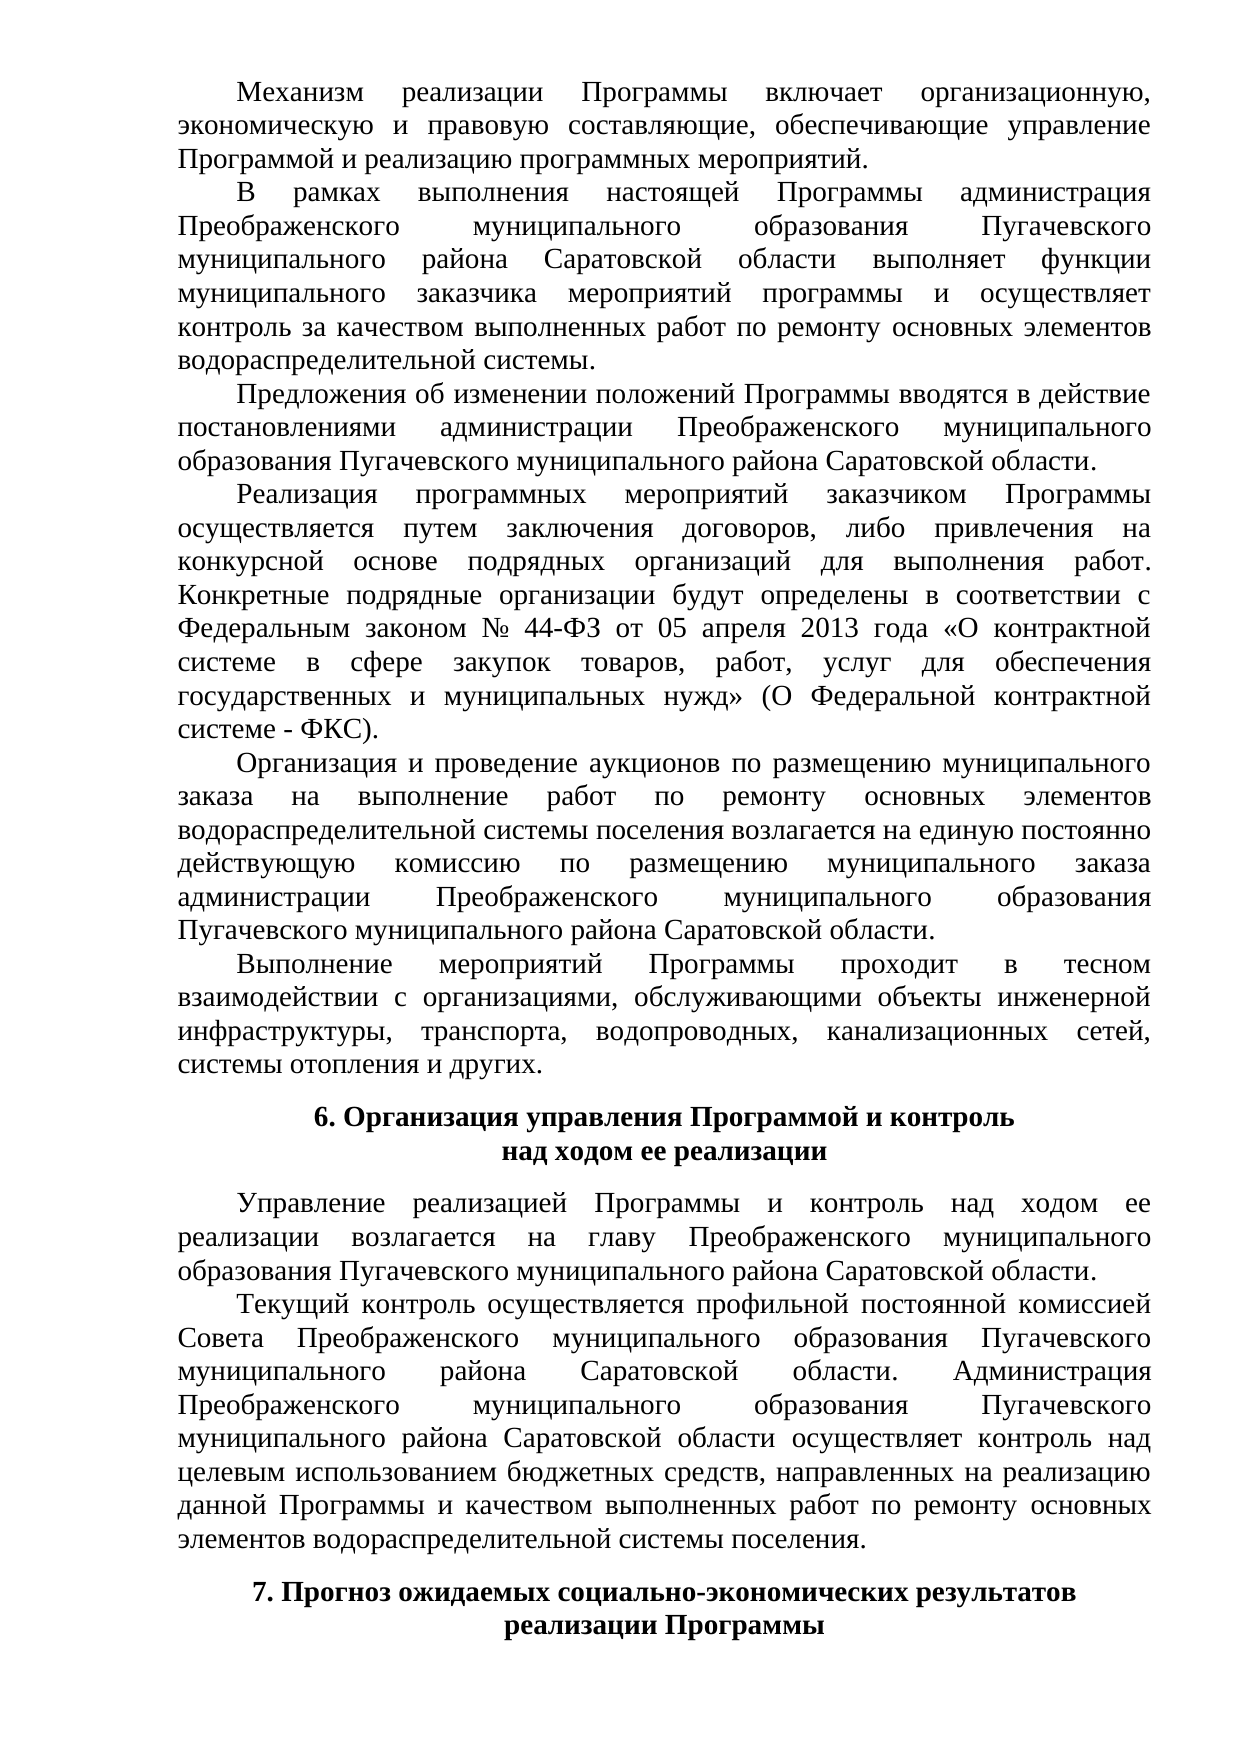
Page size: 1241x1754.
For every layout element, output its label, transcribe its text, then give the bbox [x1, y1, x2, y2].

text Реализация программных мероприятий заказчиком Программы осуществляется путем заключения договоров, либо привлечения на конкурсной основе подрядных организаций для выполнения работ. Конкретные подрядные организации будут определены в соответствии с Федеральным законом № 44-ФЗ от 05 апреля 2013 года «О контрактной системе в сфере закупок товаров, работ, услуг для обеспечения государственных и муниципальных нужд» (О Федеральной контрактной системе - ФКС). [177, 476, 1152, 745]
text Организация и проведение аукционов по размещению муниципального заказа на выполнение работ по ремонту основных элементов водораспределительной системы поселения возлагается на единую постоянно действующую комиссию по размещению муниципального заказа администрации Преображенского муниципального образования Пугачевского муниципального района Саратовской области. [177, 745, 1152, 946]
text В рамках выполнения настоящей Программы администрация Преображенского муниципального образования Пугачевского муниципального района Саратовской области выполняет функции муниципального заказчика мероприятий программы и осуществляет контроль за качеством выполненных работ по ремонту основных элементов водораспределительной системы. [177, 174, 1152, 376]
text над ходом ее реализации [177, 1133, 1152, 1166]
text Механизм реализации Программы включает организационную, экономическую и правовую составляющие, обеспечивающие управление Программой и реализацию программных мероприятий. [177, 74, 1152, 174]
text Текущий контроль осуществляется профильной постоянной комиссией Совета Преображенского муниципального образования Пугачевского муниципального района Саратовской области. Администрация Преображенского муниципального образования Пугачевского муниципального района Саратовской области осуществляет контроль над целевым использованием бюджетных средств, направленных на реализацию данной Программы и качеством выполненных работ по ремонту основных элементов водораспределительной системы поселения. [177, 1286, 1152, 1554]
text 6. Организация управления Программой и контроль [177, 1099, 1152, 1133]
text Выполнение мероприятий Программы проходит в тесном взаимодействии с организациями, обслуживающими объекты инженерной инфраструктуры, транспорта, водопроводных, канализационных сетей, системы отопления и других. [177, 946, 1152, 1080]
text реализации Программы [177, 1607, 1152, 1641]
text Предложения об изменении положений Программы вводятся в действие постановлениями администрации Преображенского муниципального образования Пугачевского муниципального района Саратовской области. [177, 376, 1152, 476]
text Управление реализацией Программы и контроль над ходом ее реализации возлагается на главу Преображенского муниципального образования Пугачевского муниципального района Саратовской области. [177, 1186, 1152, 1286]
text 7. Прогноз ожидаемых социально-экономических результатов [177, 1574, 1152, 1607]
